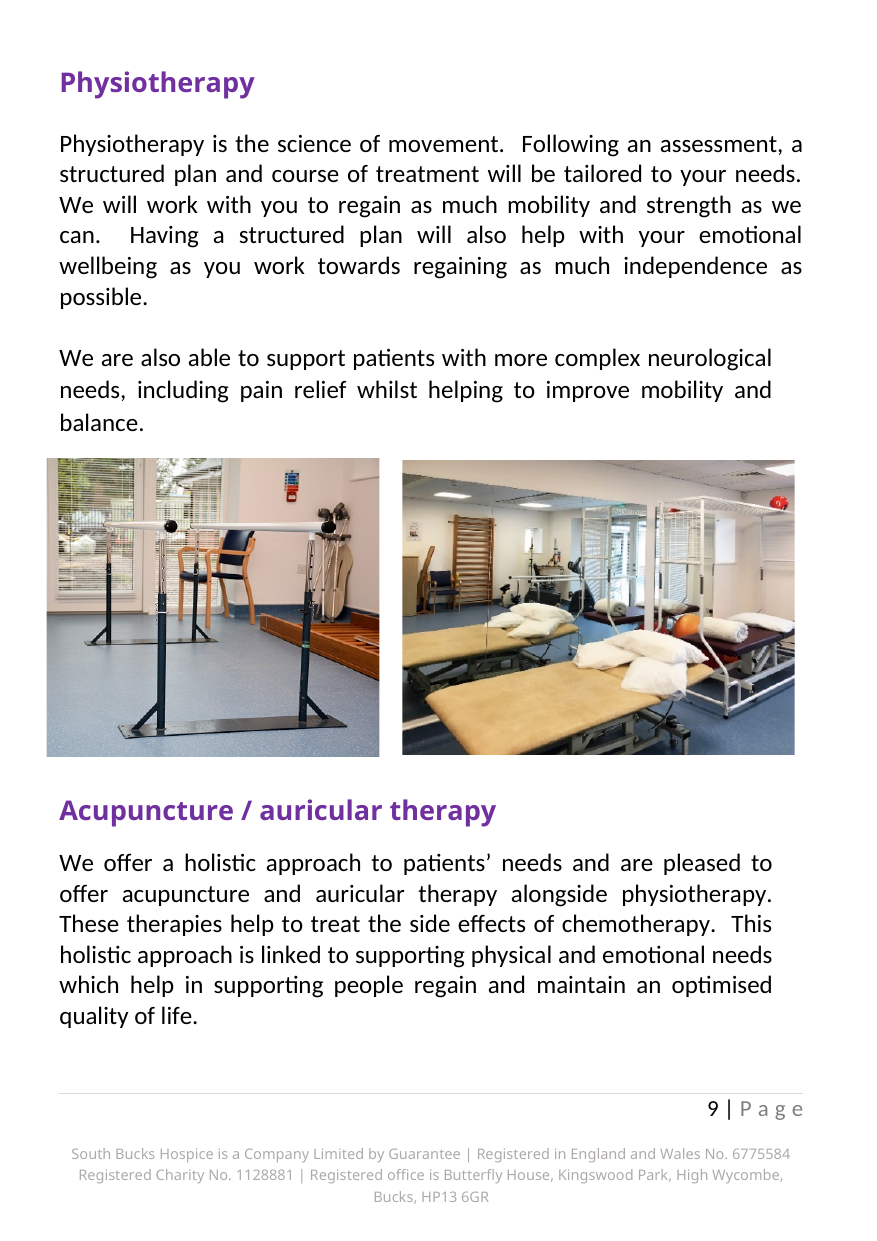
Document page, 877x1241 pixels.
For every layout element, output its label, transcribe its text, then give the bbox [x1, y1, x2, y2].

text We are also able to support patients with more complex neurological needs, including pain relief whilst helping to improve mobility and balance. [59, 342, 774, 438]
subtitle Physiotherapy [59, 63, 774, 100]
subtitle Acupuncture / auricular therapy [59, 457, 773, 549]
text Physiotherapy is the science of movement. Following an assessment, a structured plan and course of treatment will be tailored to your needs. We will work with you to regain as much mobility and strength as we can. Having a structured plan will also help with your emotional wellbeing as you work towards regaining as much independence as possible. [59, 128, 803, 311]
text Helping to maintain your independence and attain the best quality of life [59, 890, 774, 984]
picture [369, 458, 380, 756]
picture [402, 460, 795, 755]
text We offer a holistic approach to patients’ needs and are pleased to offer acupuncture and auricular therapy alongside physiotherapy. These therapies help to treat the side effects of chemotherapy. This holistic approach is linked to supporting physical and emotional needs which help in supporting people regain and maintain an optimised quality of life. [59, 568, 773, 873]
